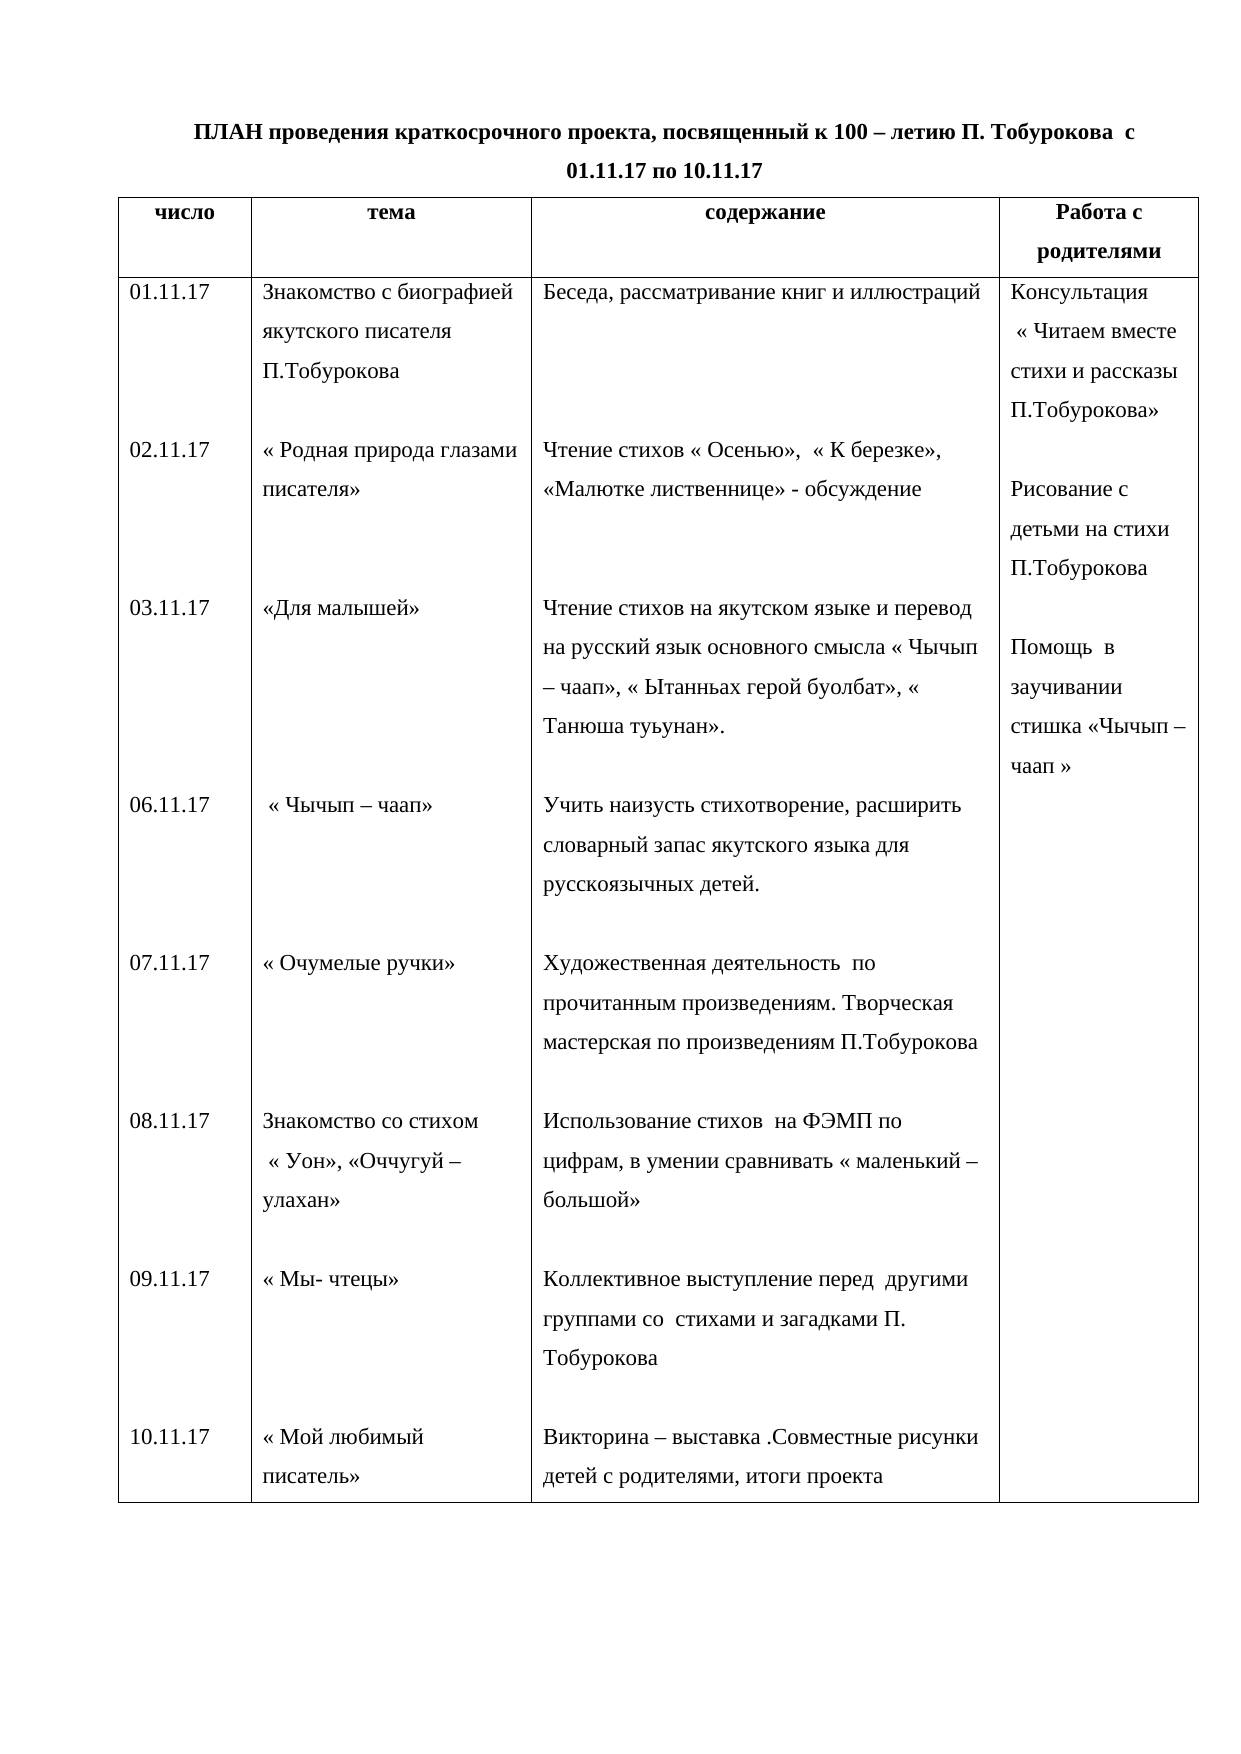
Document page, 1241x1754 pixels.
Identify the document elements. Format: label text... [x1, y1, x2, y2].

table_cell Знакомство с биографией якутского писателя П.Тобурокова « Родная природа глазами писателя» «Для малышей» « Чычып – чаап» « Очумелые ручки» Знакомство со стихом « Уон», «Оччугуй – улахан» « Мы- чтецы» « Мой любимый писатель» [252, 278, 531, 1502]
text ПЛАН проведения краткосрочного проекта, посвященный к 100 – летию П. Тобурокова с 01.11.17 по 10.11.17 [177, 118, 1152, 184]
table_header тема [252, 198, 531, 277]
table_cell Консультация « Читаем вместе стихи и рассказы П.Тобурокова» Рисование с детьми на стихи П.Тобурокова Помощь в заучивании стишка «Чычып – чаап » [1000, 278, 1198, 1502]
table_header содержание [532, 198, 999, 277]
table_cell 01.11.17 02.11.17 03.11.17 06.11.17 07.11.17 08.11.17 09.11.17 10.11.17 [119, 278, 251, 1502]
table_cell Беседа, рассматривание книг и иллюстраций Чтение стихов « Осенью», « К березке», «Малютке лиственнице» - обсуждение Чтение стихов на якутском языке и перевод на русский язык основного смысла « Чычып – чаап», « Ытанньах герой буолбат», « Танюша туьунан». Учить наизусть стихотворение, расширить словарный запас якутского языка для русскоязычных детей. Художественная деятельность по прочитанным произведениям. Творческая мастерская по произведениям П.Тобурокова Использование стихов на ФЭМП по цифрам, в умении сравнивать « маленький – большой» Коллективное выступление перед другими группами со стихами и загадками П. Тобурокова Викторина – выставка .Совместные рисунки детей с родителями, итоги проекта [532, 278, 999, 1502]
table_header Работа с родителями [1000, 198, 1198, 277]
table_header число [119, 198, 251, 277]
